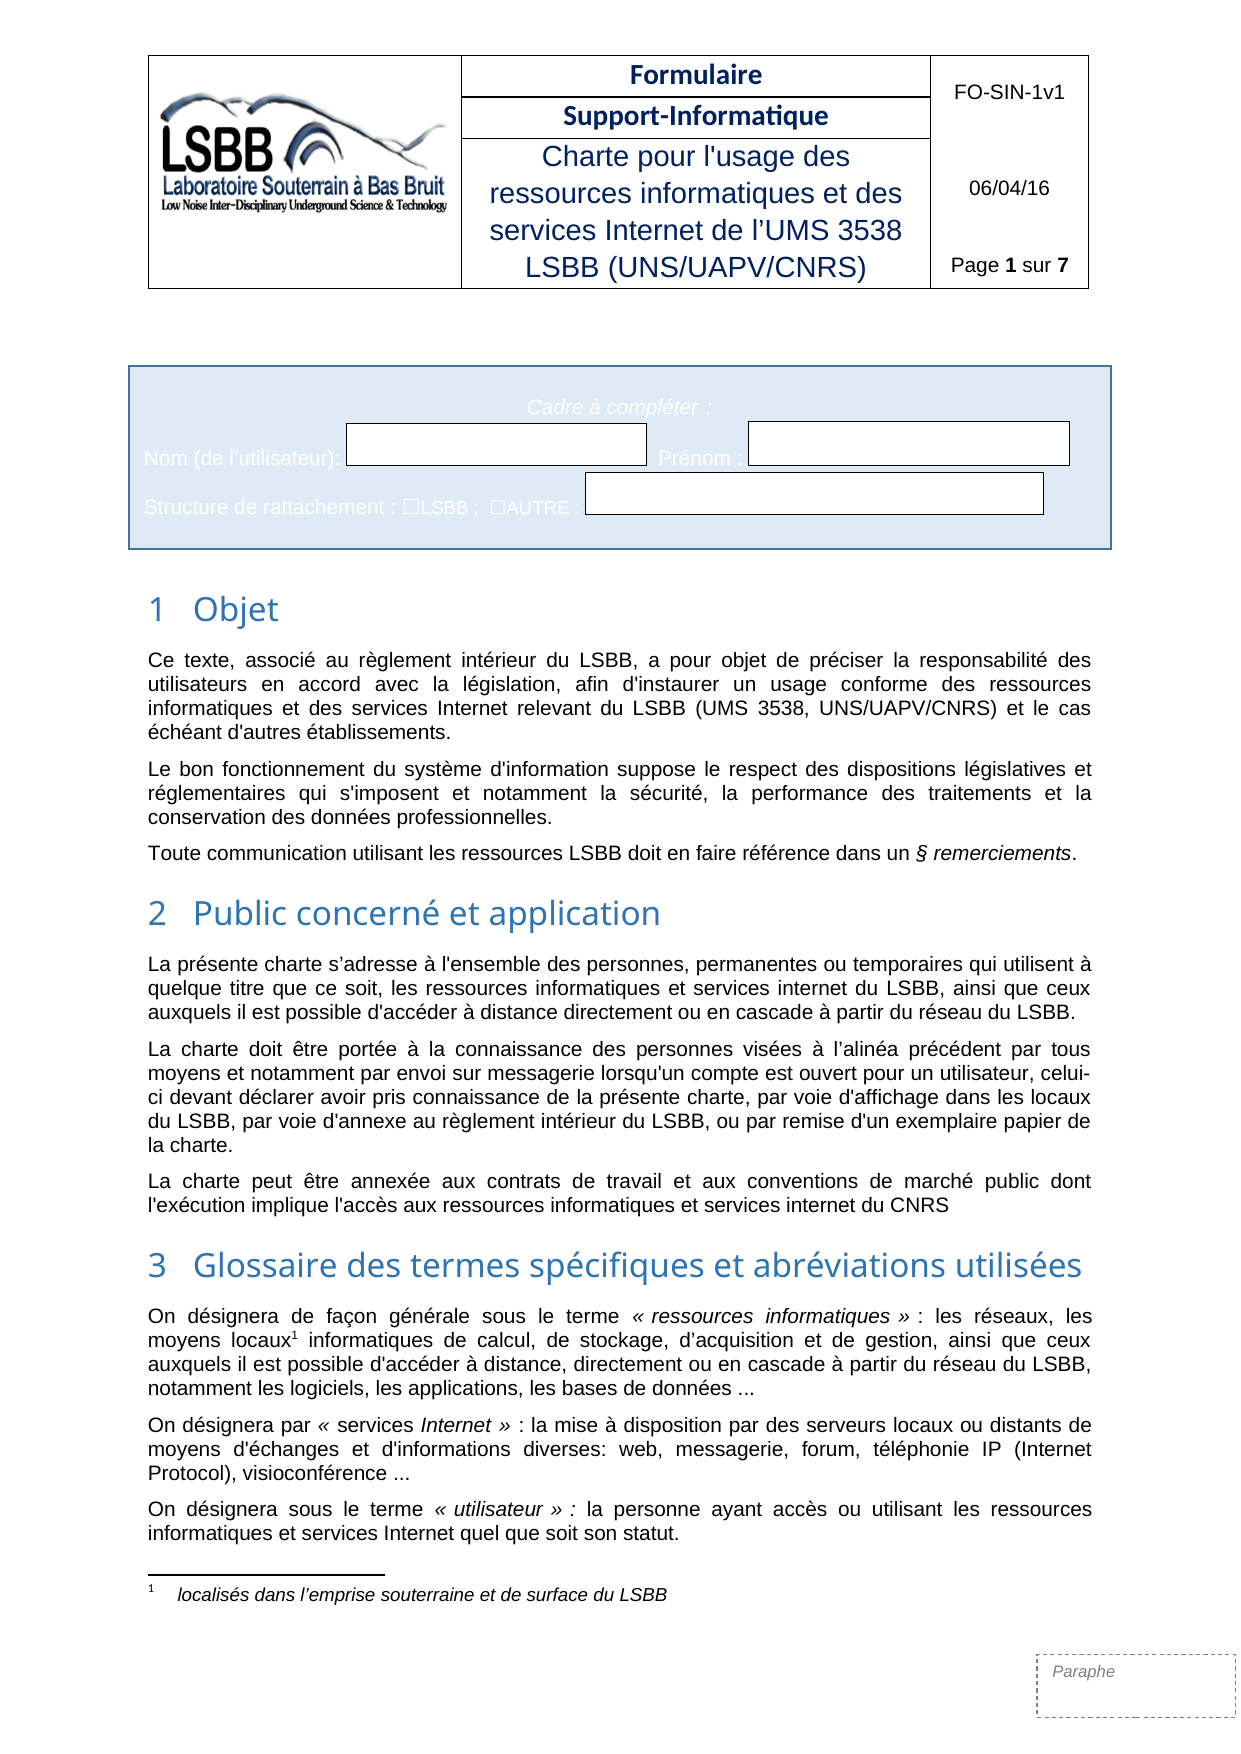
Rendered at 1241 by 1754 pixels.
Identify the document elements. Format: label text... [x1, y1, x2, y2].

text On désignera sous le terme « utilisateur » : la personne ayant accès ou utilisant les ressources informatiques et services Internet quel que soit son statut. [148, 1497, 1093, 1545]
subtitle Glossaire des termes spécifiques et abréviations utilisées [148, 1242, 1093, 1287]
text Toute communication utilisant les ressources LSBB doit en faire référence dans un § remerciements. [148, 841, 1093, 865]
picture [159, 82, 449, 217]
text On désignera par « services Internet » : la mise à disposition par des serveurs locaux ou distants de moyens d'échanges et d'informations diverses: web, messagerie, forum, téléphonie IP (Internet Protocol), visioconférence ... [148, 1413, 1093, 1484]
text La présente charte s’adresse à l'ensemble des personnes, permanentes ou temporaires qui utilisent à quelque titre que ce soit, les ressources informatiques et services internet du LSBB, ainsi que ceux auxquels il est possible d'accéder à distance directement ou en cascade à partir du réseau du LSBB. [148, 952, 1093, 1024]
subtitle Public concerné et application [148, 890, 1093, 935]
text La charte doit être portée à la connaissance des personnes visées à l’alinéa précédent par tous moyens et notamment par envoi sur messagerie lorsqu'un compte est ouvert pour un utilisateur, celui-ci devant déclarer avoir pris connaissance de la présente charte, par voie d'affichage dans les locaux du LSBB, par voie d'annexe au règlement intérieur du LSBB, ou par remise d'un exemplaire papier de la charte. [148, 1037, 1093, 1156]
text Le bon fonctionnement du système d'information suppose le respect des dispositions législatives et réglementaires qui s'imposent et notamment la sécurité, la performance des traitements et la conservation des données professionnelles. [148, 757, 1093, 828]
text On désignera de façon générale sous le terme « ressources informatiques » : les réseaux, les moyens locaux informatiques de calcul, de stockage, d’acquisition et de gestion, ainsi que ceux auxquels il est possible d'accéder à distance, directement ou en cascade à partir du réseau du LSBB, notamment les logiciels, les applications, les bases de données ... [148, 1304, 1093, 1400]
text La charte peut être annexée aux contrats de travail et aux conventions de marché public dont l'exécution implique l'accès aux ressources informatiques et services internet du CNRS [148, 1169, 1093, 1217]
text Ce texte, associé au règlement intérieur du LSBB, a pour objet de préciser la responsabilité des utilisateurs en accord avec la législation, afin d'instaurer un usage conforme des ressources informatiques et des services Internet relevant du LSBB (UMS 3538, UNS/UAPV/CNRS) et le cas échéant d'autres établissements. [148, 648, 1093, 744]
subtitle Objet [148, 550, 1093, 631]
